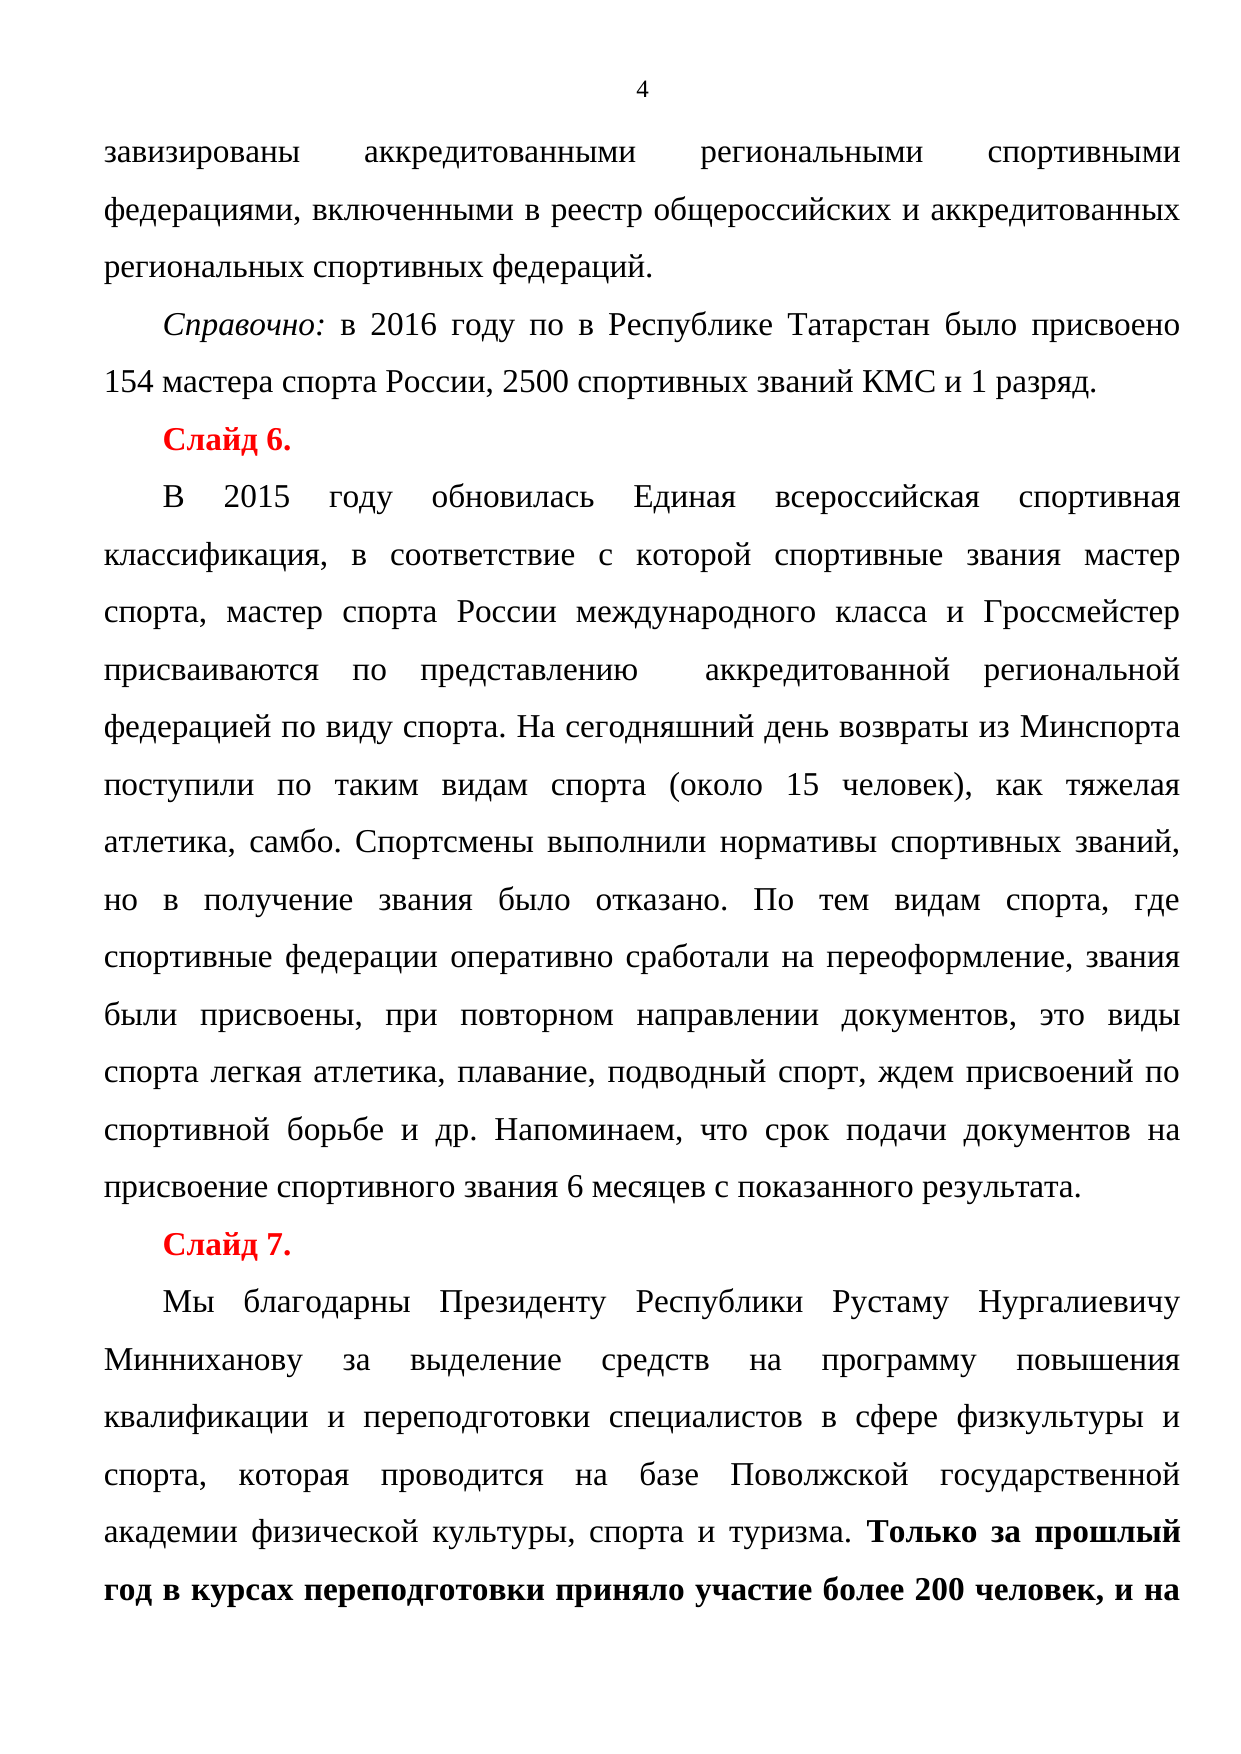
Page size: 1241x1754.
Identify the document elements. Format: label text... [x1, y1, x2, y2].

text Слайд 6. [103, 419, 1181, 457]
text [103, 1281, 1181, 1607]
text Справочно: в 2016 году по в Республике Татарстан было присвоено 154 мастера спорта России, 2500 спортивных званий КМС и 1 разряд. [103, 304, 1181, 399]
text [103, 131, 1181, 284]
text Слайд 7. [103, 1224, 1181, 1262]
text В 2015 году обновилась Единая всероссийская спортивная классификация, в соответствие с которой спортивные звания мастер спорта, мастер спорта России международного класса и Гроссмейстер присваиваются по представлению аккредитованной региональной федерацией по виду спорта. На сегодняшний день возвраты из Минспорта поступили по таким видам спорта (около 15 человек), как тяжелая атлетика, самбо. Спортсмены выполнили нормативы спортивных званий, но в получение звания было отказано. По тем видам спорта, где спортивные федерации оперативно сработали на переоформление, звания были присвоены, при повторном направлении документов, это виды спорта легкая атлетика, плавание, подводный спорт, ждем присвоений по спортивной борьбе и др. Напоминаем, что срок подачи документов на присвоение спортивного звания 6 месяцев с показанного результата. [103, 476, 1181, 1204]
